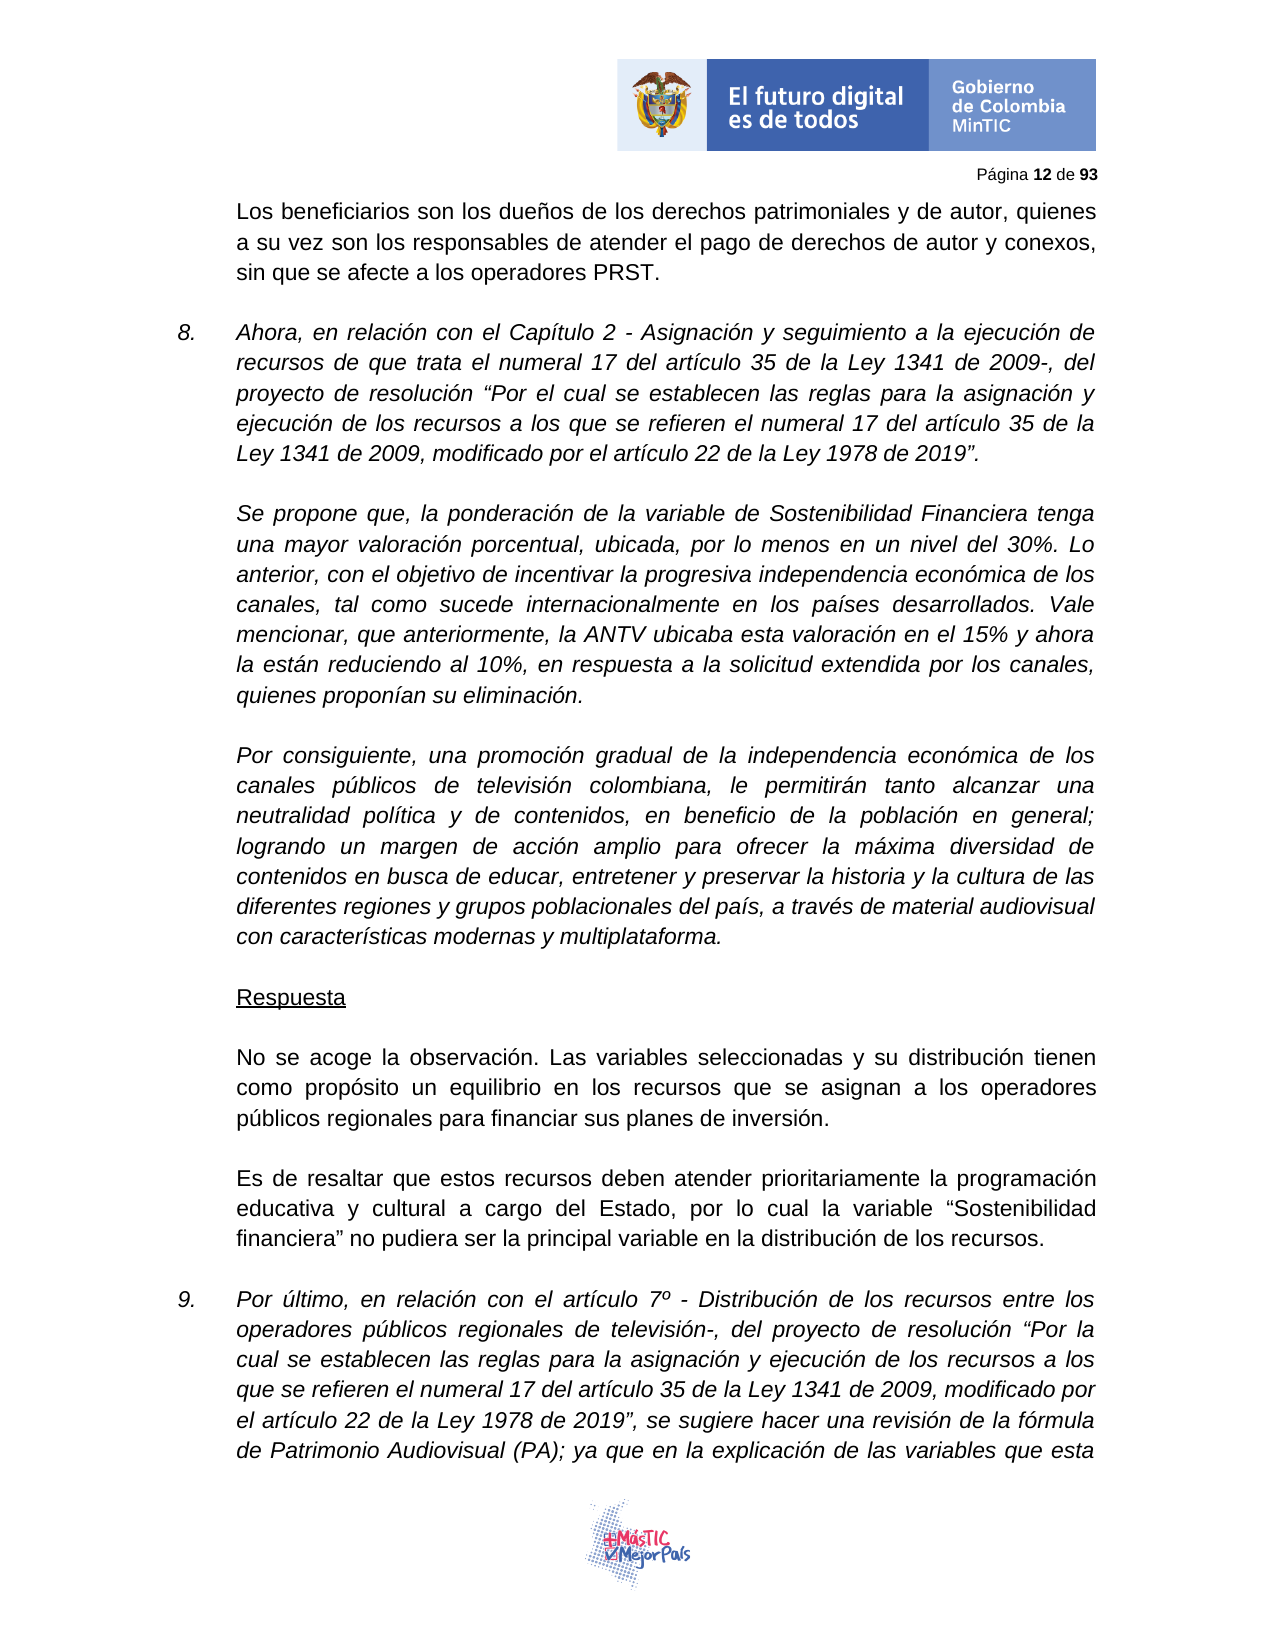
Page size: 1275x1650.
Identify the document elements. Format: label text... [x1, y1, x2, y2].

list Ahora, en relación con el Capítulo 2 - Asignación y seguimiento a la ejecución de recursos de que trata el numeral 17 del artículo 35 de la Ley 1341 de 2009-, del proyecto de resolución “Por el cual se establecen las reglas para la asignación y ejecución de los recursos a los que se refieren el numeral 17 del artículo 35 de la Ley 1341 de 2009, modificado por el artículo 22 de la Ley 1978 de 2019”. [177, 319, 1098, 466]
text Es de resaltar que estos recursos deben atender prioritariamente la programación educativa y cultural a cargo del Estado, por lo cual la variable “Sostenibilidad financiera” no pudiera ser la principal variable en la distribución de los recursos. [236, 1165, 1098, 1252]
text Por consiguiente, una promoción gradual de la independencia económica de los canales públicos de televisión colombiana, le permitirán tanto alcanzar una neutralidad política y de contenidos, en beneficio de la población en general; logrando un margen de acción amplio para ofrecer la máxima diversidad de contenidos en busca de educar, entretener y preservar la historia y la cultura de las diferentes regiones y grupos poblacionales del país, a través de material audiovisual con características modernas y multiplataforma. [236, 742, 1098, 949]
picture [584, 1499, 691, 1591]
text Respuesta [236, 984, 1098, 1010]
text Los beneficiarios son los dueños de los derechos patrimoniales y de autor, quienes a su vez son los responsables de atender el pago de derechos de autor y conexos, sin que se afecte a los operadores PRST. [236, 198, 1098, 285]
text No se acoge la observación. Las variables seleccionadas y su distribución tienen como propósito un equilibrio en los recursos que se asignan a los operadores públicos regionales para financiar sus planes de inversión. [236, 1044, 1098, 1131]
text Se propone que, la ponderación de la variable de Sostenibilidad Financiera tenga una mayor valoración porcentual, ubicada, por lo menos en un nivel del 30%. Lo anterior, con el objetivo de incentivar la progresiva independencia económica de los canales, tal como sucede internacionalmente en los países desarrollados. Vale mencionar, que anteriormente, la ANTV ubicaba esta valoración en el 15% y ahora la están reduciendo al 10%, en respuesta a la solicitud extendida por los canales, quienes proponían su eliminación. [236, 500, 1098, 708]
picture [617, 59, 1098, 151]
